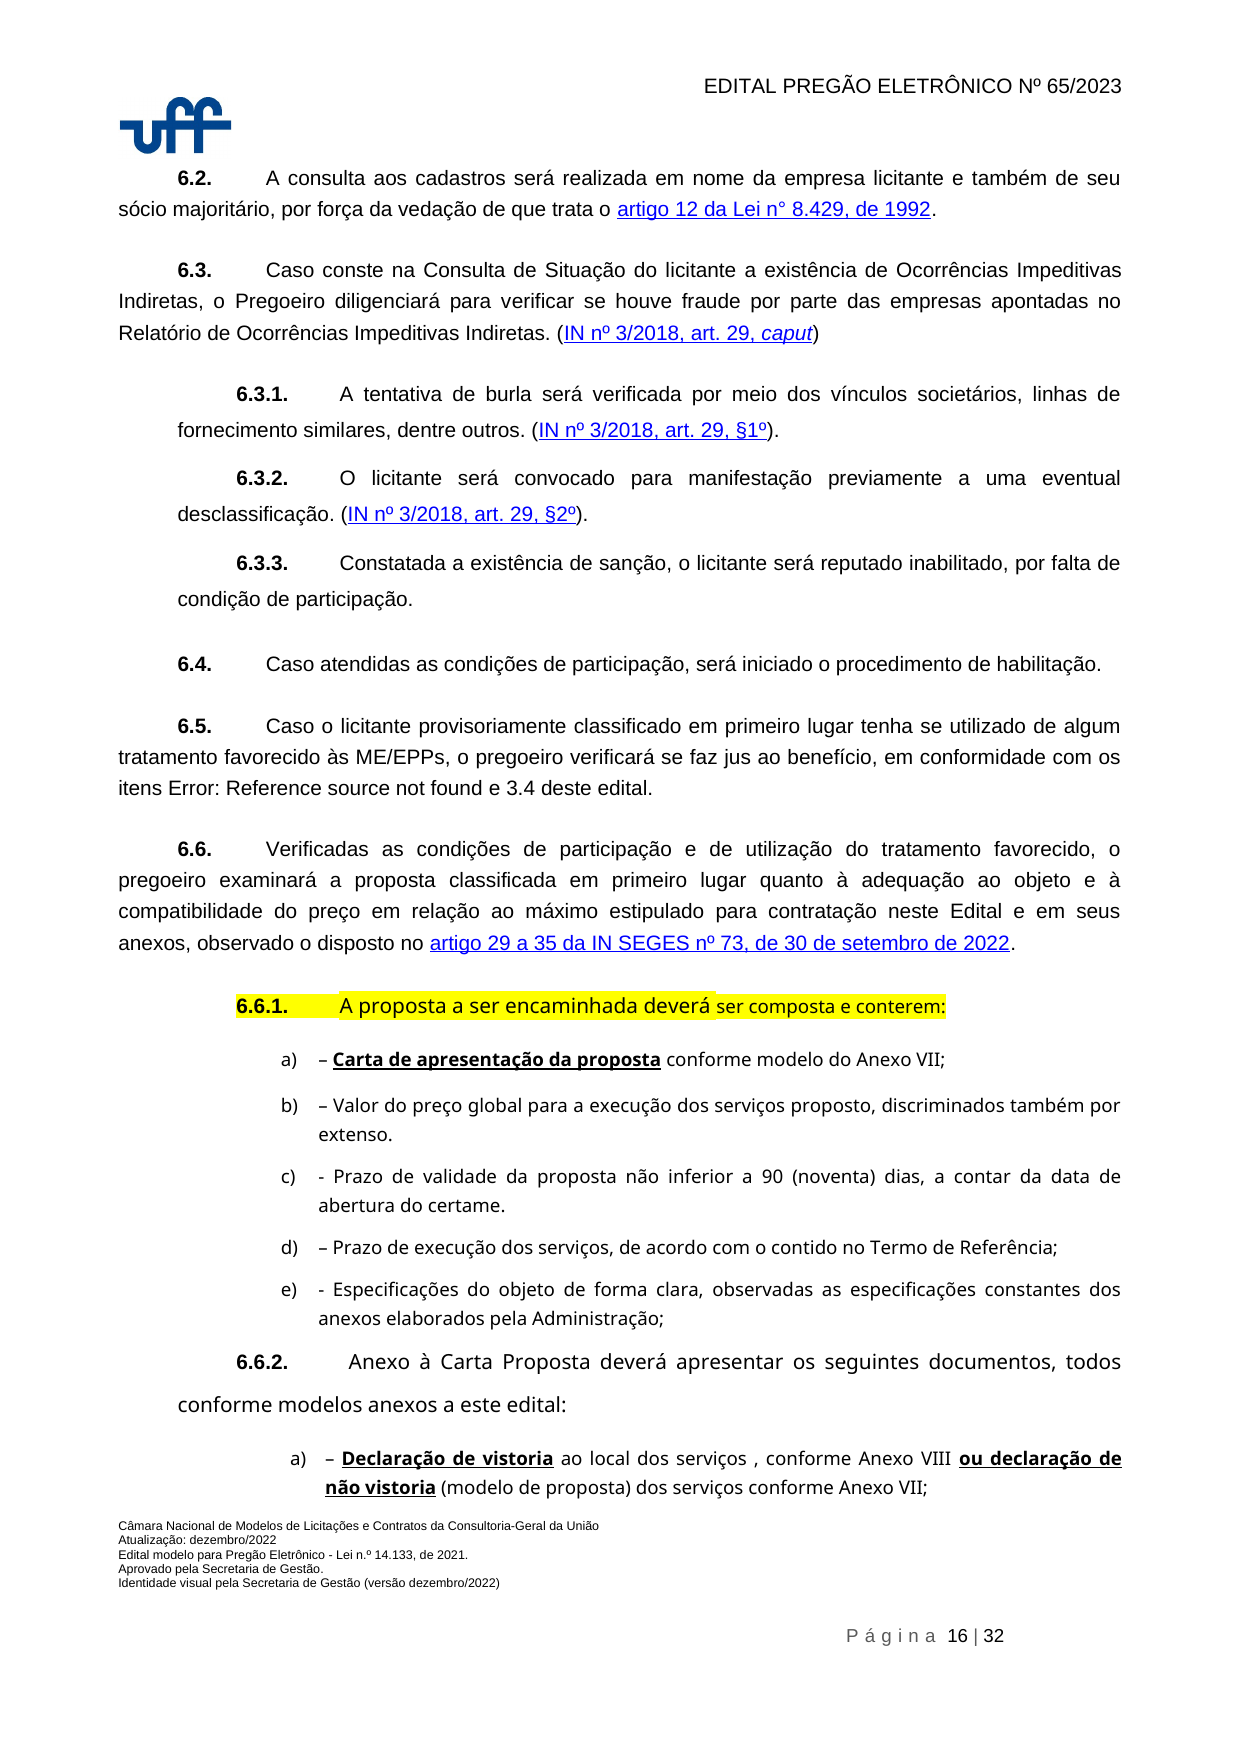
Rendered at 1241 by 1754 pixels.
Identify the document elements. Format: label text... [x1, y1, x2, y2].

list A tentativa de burla será verificada por meio dos vínculos societários, linhas de fornecimento similares, dentre outros. (IN nº 3/2018, art. 29, §1º). [177, 382, 1122, 442]
list Constatada a existência de sanção, o licitante será reputado inabilitado, por falta de condição de participação. [177, 550, 1122, 610]
list A proposta a ser encaminhada deverá ser composta e conterem: [177, 991, 339, 1020]
list Anexo à Carta Proposta deverá apresentar os seguintes documentos, todos conforme modelos anexos a este edital: [177, 1347, 1122, 1418]
list – Carta de apresentação da proposta conforme modelo do Anexo VII; [281, 1047, 1122, 1072]
list – Prazo de execução dos serviços, de acordo com o contido no Termo de Referência; [281, 1234, 1122, 1260]
list A consulta aos cadastros será realizada em nome da empresa licitante e também de seu sócio majoritário, por força da vedação de que trata o artigo 12 da Lei n° 8.429, de 1992. [118, 166, 1122, 221]
list O licitante será convocado para manifestação previamente a uma eventual desclassificação. (IN nº 3/2018, art. 29, §2º). [177, 466, 1122, 526]
list - Prazo de validade da proposta não inferior a 90 (noventa) dias, a contar da data de abertura do certame. [281, 1163, 1122, 1218]
list – Valor do preço global para a execução dos serviços proposto, discriminados também por extenso. [281, 1092, 1122, 1147]
list - Especificações do objeto de forma clara, observadas as especificações constantes dos anexos elaborados pela Administração; [281, 1276, 1122, 1331]
list Caso conste na Consulta de Situação do licitante a existência de Ocorrências Impeditivas Indiretas, o Pregoeiro diligenciará para verificar se houve fraude por parte das empresas apontadas no Relatório de Ocorrências Impeditivas Indiretas. (IN nº 3/2018, art. 29, caput) [118, 258, 1122, 344]
picture [118, 97, 232, 159]
list A proposta a ser encaminhada deverá ser composta e conterem: [716, 991, 1122, 1020]
list Caso atendidas as condições de participação, será iniciado o procedimento de habilitação. [118, 652, 1122, 676]
list – Declaração de vistoria ao local dos serviços , conforme Anexo VIII ou declaração de não vistoria (modelo de proposta) dos serviços conforme Anexo VII; [306, 1445, 1122, 1499]
list Verificadas as condições de participação e de utilização do tratamento favorecido, o pregoeiro examinará a proposta classificada em primeiro lugar quanto à adequação ao objeto e à compatibilidade do preço em relação ao máximo estipulado para contratação neste Edital e em seus anexos, observado o disposto no artigo 29 a 35 da IN SEGES nº 73, de 30 de setembro de 2022. [118, 837, 1122, 954]
